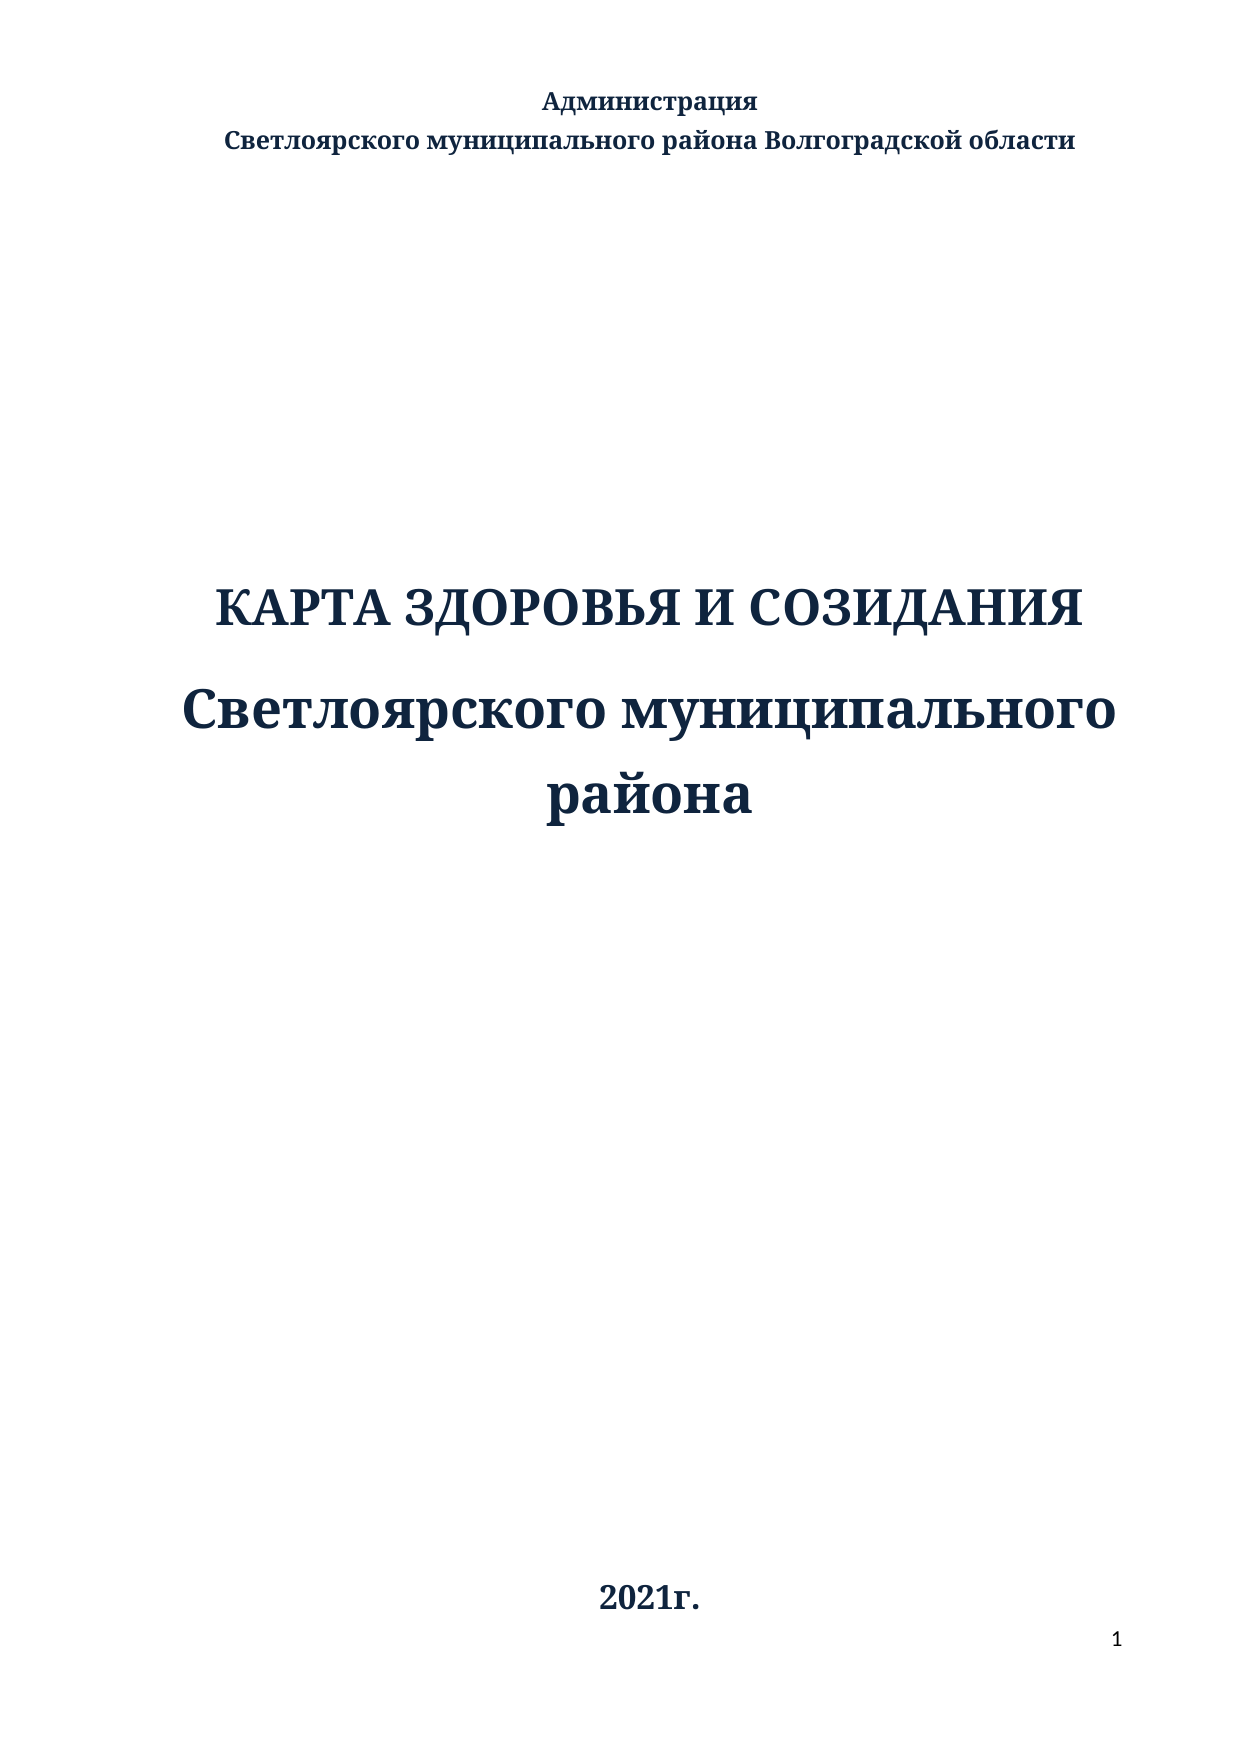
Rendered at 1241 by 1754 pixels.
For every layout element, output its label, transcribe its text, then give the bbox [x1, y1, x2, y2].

text Администрация [177, 83, 1122, 117]
text Светлоярского муниципального района [177, 671, 1122, 829]
text 2021г. [177, 1574, 1122, 1619]
text Светлоярского муниципального района Волгоградской области [177, 123, 1122, 157]
text КАРТА ЗДОРОВЬЯ И СОЗИДАНИЯ [177, 572, 1122, 640]
